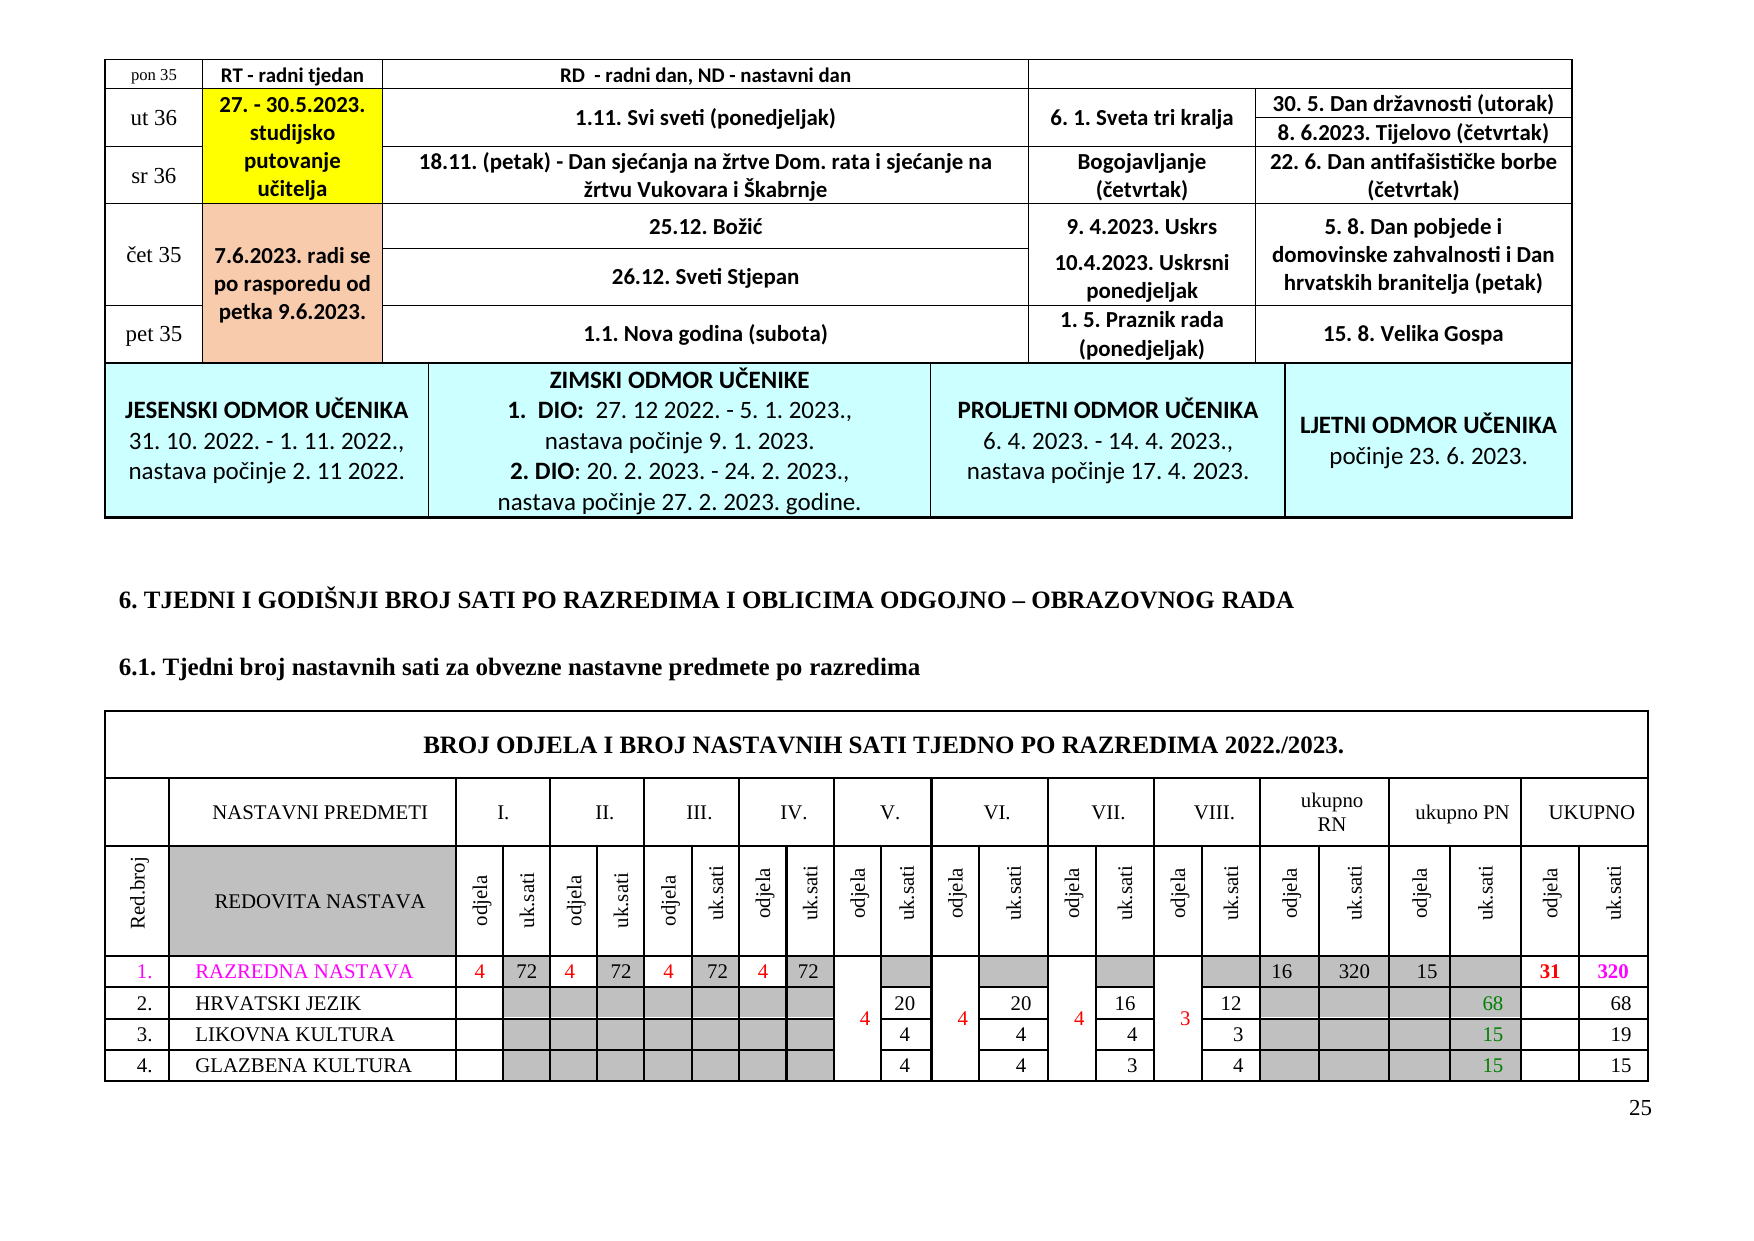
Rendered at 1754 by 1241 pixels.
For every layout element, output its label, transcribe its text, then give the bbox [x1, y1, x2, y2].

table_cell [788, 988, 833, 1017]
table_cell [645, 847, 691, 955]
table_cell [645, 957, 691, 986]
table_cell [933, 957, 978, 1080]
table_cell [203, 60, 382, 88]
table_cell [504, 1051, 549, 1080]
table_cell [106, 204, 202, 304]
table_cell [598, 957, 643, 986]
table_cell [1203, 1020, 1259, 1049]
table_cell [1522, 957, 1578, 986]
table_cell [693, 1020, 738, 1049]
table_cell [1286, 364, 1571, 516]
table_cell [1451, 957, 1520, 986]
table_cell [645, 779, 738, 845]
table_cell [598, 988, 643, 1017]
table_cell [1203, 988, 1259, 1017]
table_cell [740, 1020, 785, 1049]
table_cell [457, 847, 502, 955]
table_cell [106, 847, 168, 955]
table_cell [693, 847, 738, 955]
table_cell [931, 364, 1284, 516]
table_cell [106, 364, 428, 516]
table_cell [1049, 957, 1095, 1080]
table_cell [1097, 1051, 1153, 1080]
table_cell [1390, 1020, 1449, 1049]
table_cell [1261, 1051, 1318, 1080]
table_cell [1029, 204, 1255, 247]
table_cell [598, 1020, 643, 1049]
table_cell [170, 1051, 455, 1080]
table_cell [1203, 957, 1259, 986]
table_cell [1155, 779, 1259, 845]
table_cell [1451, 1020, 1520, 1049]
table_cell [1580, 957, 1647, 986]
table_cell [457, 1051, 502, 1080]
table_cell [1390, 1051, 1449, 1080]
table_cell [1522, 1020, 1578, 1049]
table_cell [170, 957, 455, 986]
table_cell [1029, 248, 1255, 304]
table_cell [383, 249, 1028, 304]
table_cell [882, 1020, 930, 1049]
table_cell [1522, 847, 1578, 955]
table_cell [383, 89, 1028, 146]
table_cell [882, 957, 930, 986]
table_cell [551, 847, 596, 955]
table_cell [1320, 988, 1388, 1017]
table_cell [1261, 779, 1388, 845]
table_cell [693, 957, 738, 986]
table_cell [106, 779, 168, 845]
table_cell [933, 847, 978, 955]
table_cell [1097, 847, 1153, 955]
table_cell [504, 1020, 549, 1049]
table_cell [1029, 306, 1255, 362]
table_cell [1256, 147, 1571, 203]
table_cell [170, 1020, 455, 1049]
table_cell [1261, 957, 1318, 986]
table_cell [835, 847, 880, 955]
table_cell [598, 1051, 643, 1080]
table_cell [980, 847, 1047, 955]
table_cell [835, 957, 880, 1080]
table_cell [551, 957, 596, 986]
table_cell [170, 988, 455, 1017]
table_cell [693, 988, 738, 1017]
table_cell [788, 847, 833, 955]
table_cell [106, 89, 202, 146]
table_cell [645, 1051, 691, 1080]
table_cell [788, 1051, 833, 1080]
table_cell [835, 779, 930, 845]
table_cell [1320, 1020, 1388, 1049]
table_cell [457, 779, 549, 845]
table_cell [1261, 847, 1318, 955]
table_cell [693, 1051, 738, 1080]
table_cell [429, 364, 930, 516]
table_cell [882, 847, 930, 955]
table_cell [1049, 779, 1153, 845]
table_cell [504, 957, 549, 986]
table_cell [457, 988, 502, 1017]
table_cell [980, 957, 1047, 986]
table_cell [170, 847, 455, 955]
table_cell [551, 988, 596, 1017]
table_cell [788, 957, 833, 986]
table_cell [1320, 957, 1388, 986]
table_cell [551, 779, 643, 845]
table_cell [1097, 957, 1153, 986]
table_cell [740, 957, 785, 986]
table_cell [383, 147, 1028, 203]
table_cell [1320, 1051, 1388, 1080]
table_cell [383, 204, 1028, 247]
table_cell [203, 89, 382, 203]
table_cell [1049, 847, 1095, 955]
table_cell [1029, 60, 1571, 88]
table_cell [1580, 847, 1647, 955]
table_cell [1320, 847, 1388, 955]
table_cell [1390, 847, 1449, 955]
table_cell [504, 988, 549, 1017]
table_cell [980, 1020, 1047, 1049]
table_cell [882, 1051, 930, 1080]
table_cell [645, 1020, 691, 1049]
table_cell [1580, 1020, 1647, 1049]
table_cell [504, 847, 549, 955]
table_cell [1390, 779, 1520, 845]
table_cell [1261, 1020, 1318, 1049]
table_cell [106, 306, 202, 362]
subtitle 6.1. Tjedni broj nastavnih sati za obvezne nastavne predmete po razredima [119, 652, 1652, 681]
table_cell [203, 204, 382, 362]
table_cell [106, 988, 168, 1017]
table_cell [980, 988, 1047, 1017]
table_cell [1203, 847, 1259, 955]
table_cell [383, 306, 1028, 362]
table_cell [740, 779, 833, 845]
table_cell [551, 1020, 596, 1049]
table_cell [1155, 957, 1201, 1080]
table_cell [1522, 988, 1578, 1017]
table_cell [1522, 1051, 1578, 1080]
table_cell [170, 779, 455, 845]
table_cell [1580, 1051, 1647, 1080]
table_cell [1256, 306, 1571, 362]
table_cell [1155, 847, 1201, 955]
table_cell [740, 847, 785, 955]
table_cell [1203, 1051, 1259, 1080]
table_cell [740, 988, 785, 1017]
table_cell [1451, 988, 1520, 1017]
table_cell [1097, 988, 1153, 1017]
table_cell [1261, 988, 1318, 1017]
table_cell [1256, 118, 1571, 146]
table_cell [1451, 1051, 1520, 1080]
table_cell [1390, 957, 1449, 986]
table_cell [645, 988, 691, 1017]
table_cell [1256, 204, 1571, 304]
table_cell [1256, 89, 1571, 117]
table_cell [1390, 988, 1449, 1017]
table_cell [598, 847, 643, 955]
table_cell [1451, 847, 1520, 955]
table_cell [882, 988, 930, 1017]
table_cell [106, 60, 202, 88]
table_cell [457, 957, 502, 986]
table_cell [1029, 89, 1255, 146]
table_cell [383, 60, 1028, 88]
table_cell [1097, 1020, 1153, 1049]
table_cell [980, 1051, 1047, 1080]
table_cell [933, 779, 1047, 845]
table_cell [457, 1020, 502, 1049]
subtitle 6. TJEDNI I GODIŠNJI BROJ SATI PO RAZREDIMA I OBLICIMA ODGOJNO – OBRAZOVNOG RADA [119, 585, 1652, 614]
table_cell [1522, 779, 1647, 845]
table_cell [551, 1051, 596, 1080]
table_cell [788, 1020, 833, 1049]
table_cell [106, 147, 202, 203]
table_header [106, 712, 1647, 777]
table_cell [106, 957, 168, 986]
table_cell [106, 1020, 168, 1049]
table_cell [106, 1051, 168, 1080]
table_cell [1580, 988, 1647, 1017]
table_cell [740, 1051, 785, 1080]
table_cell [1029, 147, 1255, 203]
